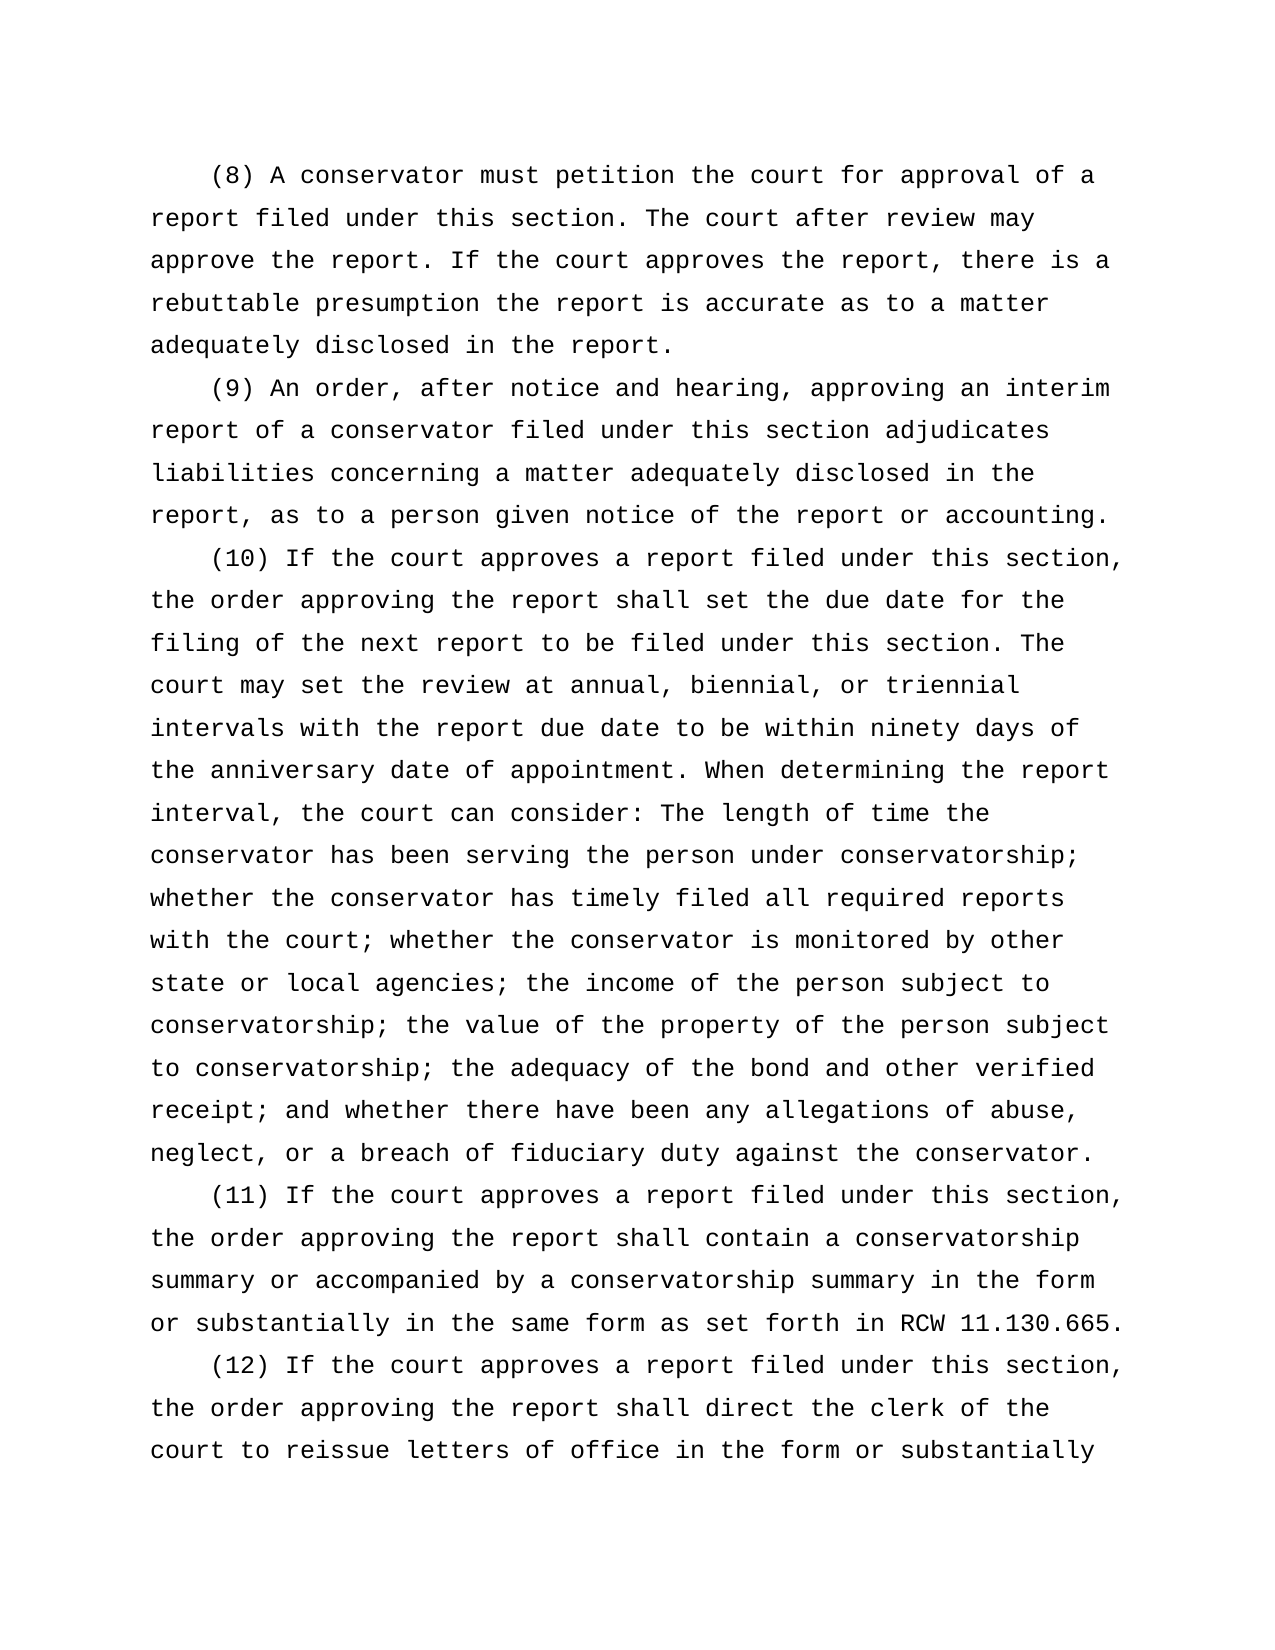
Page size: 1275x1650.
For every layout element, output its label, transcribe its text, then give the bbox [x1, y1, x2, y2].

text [150, 1340, 1125, 1467]
text (9) An order, after notice and hearing, approving an interim report of a conservator filed under this section adjudicates liabilities concerning a matter adequately disclosed in the report, as to a person given notice of the report or accounting. [150, 362, 1125, 532]
text (10) If the court approves a report filed under this section, the order approving the report shall set the due date for the filing of the next report to be filed under this section. The court may set the review at annual, biennial, or triennial intervals with the report due date to be within ninety days of the anniversary date of appointment. When determining the report interval, the court can consider: The length of time the conservator has been serving the person under conservatorship; whether the conservator has timely filed all required reports with the court; whether the conservator is monitored by other state or local agencies; the income of the person subject to conservatorship; the value of the property of the person subject to conservatorship; the adequacy of the bond and other verified receipt; and whether there have been any allegations of abuse, neglect, or a breach of fiduciary duty against the conservator. [150, 532, 1125, 1170]
text (11) If the court approves a report filed under this section, the order approving the report shall contain a conservatorship summary or accompanied by a conservatorship summary in the form or substantially in the same form as set forth in RCW 11.130.665. [150, 1170, 1125, 1340]
text (8) A conservator must petition the court for approval of a report filed under this section. The court after review may approve the report. If the court approves the report, there is a rebuttable presumption the report is accurate as to a matter adequately disclosed in the report. [150, 150, 1125, 362]
